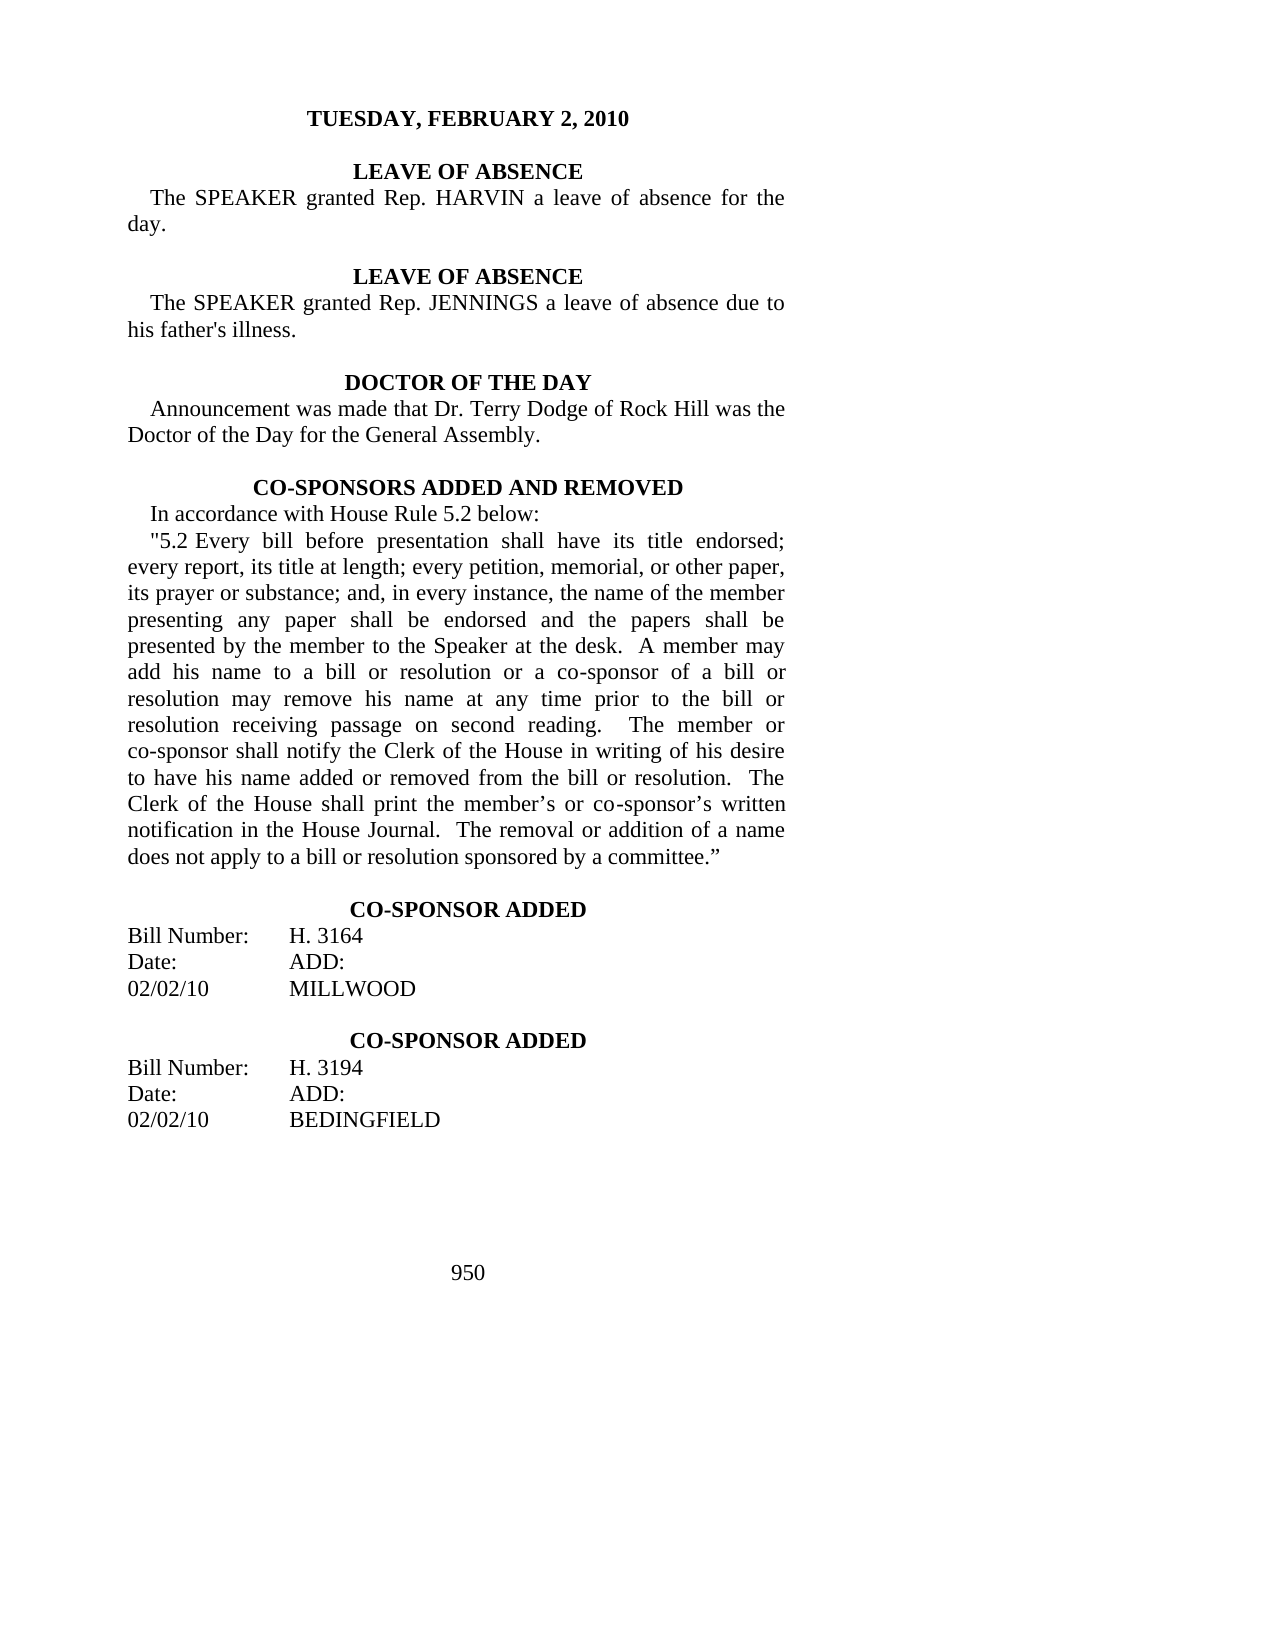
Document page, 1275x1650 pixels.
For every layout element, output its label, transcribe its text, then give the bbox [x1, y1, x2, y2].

table_cell BEDINGFIELD [278, 1106, 467, 1133]
text "5.2 Every bill before presentation shall have its title endorsed; every report, its title at length; every petition, memorial, or other paper, its prayer or substance; and, in every instance, the name of the member presenting any paper shall be endorsed and the papers shall be presented by the member to the Speaker at the desk. A member may add his name to a bill or resolution or a co-sponsor of a bill or resolution may remove his name at any time prior to the bill or resolution receiving passage on second reading. The member or co-sponsor shall notify the Clerk of the House in writing of his desire to have his name added or removed from the bill or resolution. The Clerk of the House shall print the member’s or co-sponsor’s written notification in the House Journal. The removal or addition of a name does not apply to a bill or resolution sponsored by a committee.” [127, 527, 786, 869]
table_cell MILLWOOD [278, 975, 442, 1001]
table_cell Date: [116, 948, 278, 975]
table_cell 02/02/10 [116, 1106, 278, 1133]
text Announcement was made that Dr. Terry Dodge of Rock Hill was the Doctor of the Day for the General Assembly. [127, 395, 786, 448]
text The SPEAKER granted Rep. JENNINGS a leave of absence due to his father's illness. [127, 289, 786, 342]
text DOCTOR OF THE DAY [127, 368, 786, 395]
table_cell Date: [116, 1080, 278, 1106]
table_header Bill Number: [116, 1054, 278, 1080]
table_cell ADD: [278, 948, 442, 975]
table_header H. 3194 [278, 1054, 467, 1080]
text LEAVE OF ABSENCE [127, 263, 786, 289]
table_header Bill Number: [116, 922, 278, 948]
text CO-SPONSORS ADDED AND REMOVED [127, 474, 786, 500]
text In accordance with House Rule 5.2 below: [127, 500, 786, 527]
table_cell 02/02/10 [116, 975, 278, 1001]
text The SPEAKER granted Rep. HARVIN a leave of absence for the day. [127, 184, 786, 237]
text CO-SPONSOR ADDED [127, 1027, 786, 1054]
table_header H. 3164 [278, 922, 442, 948]
table_cell ADD: [278, 1080, 467, 1106]
text CO-SPONSOR ADDED [127, 896, 786, 922]
text LEAVE OF ABSENCE [127, 158, 786, 184]
